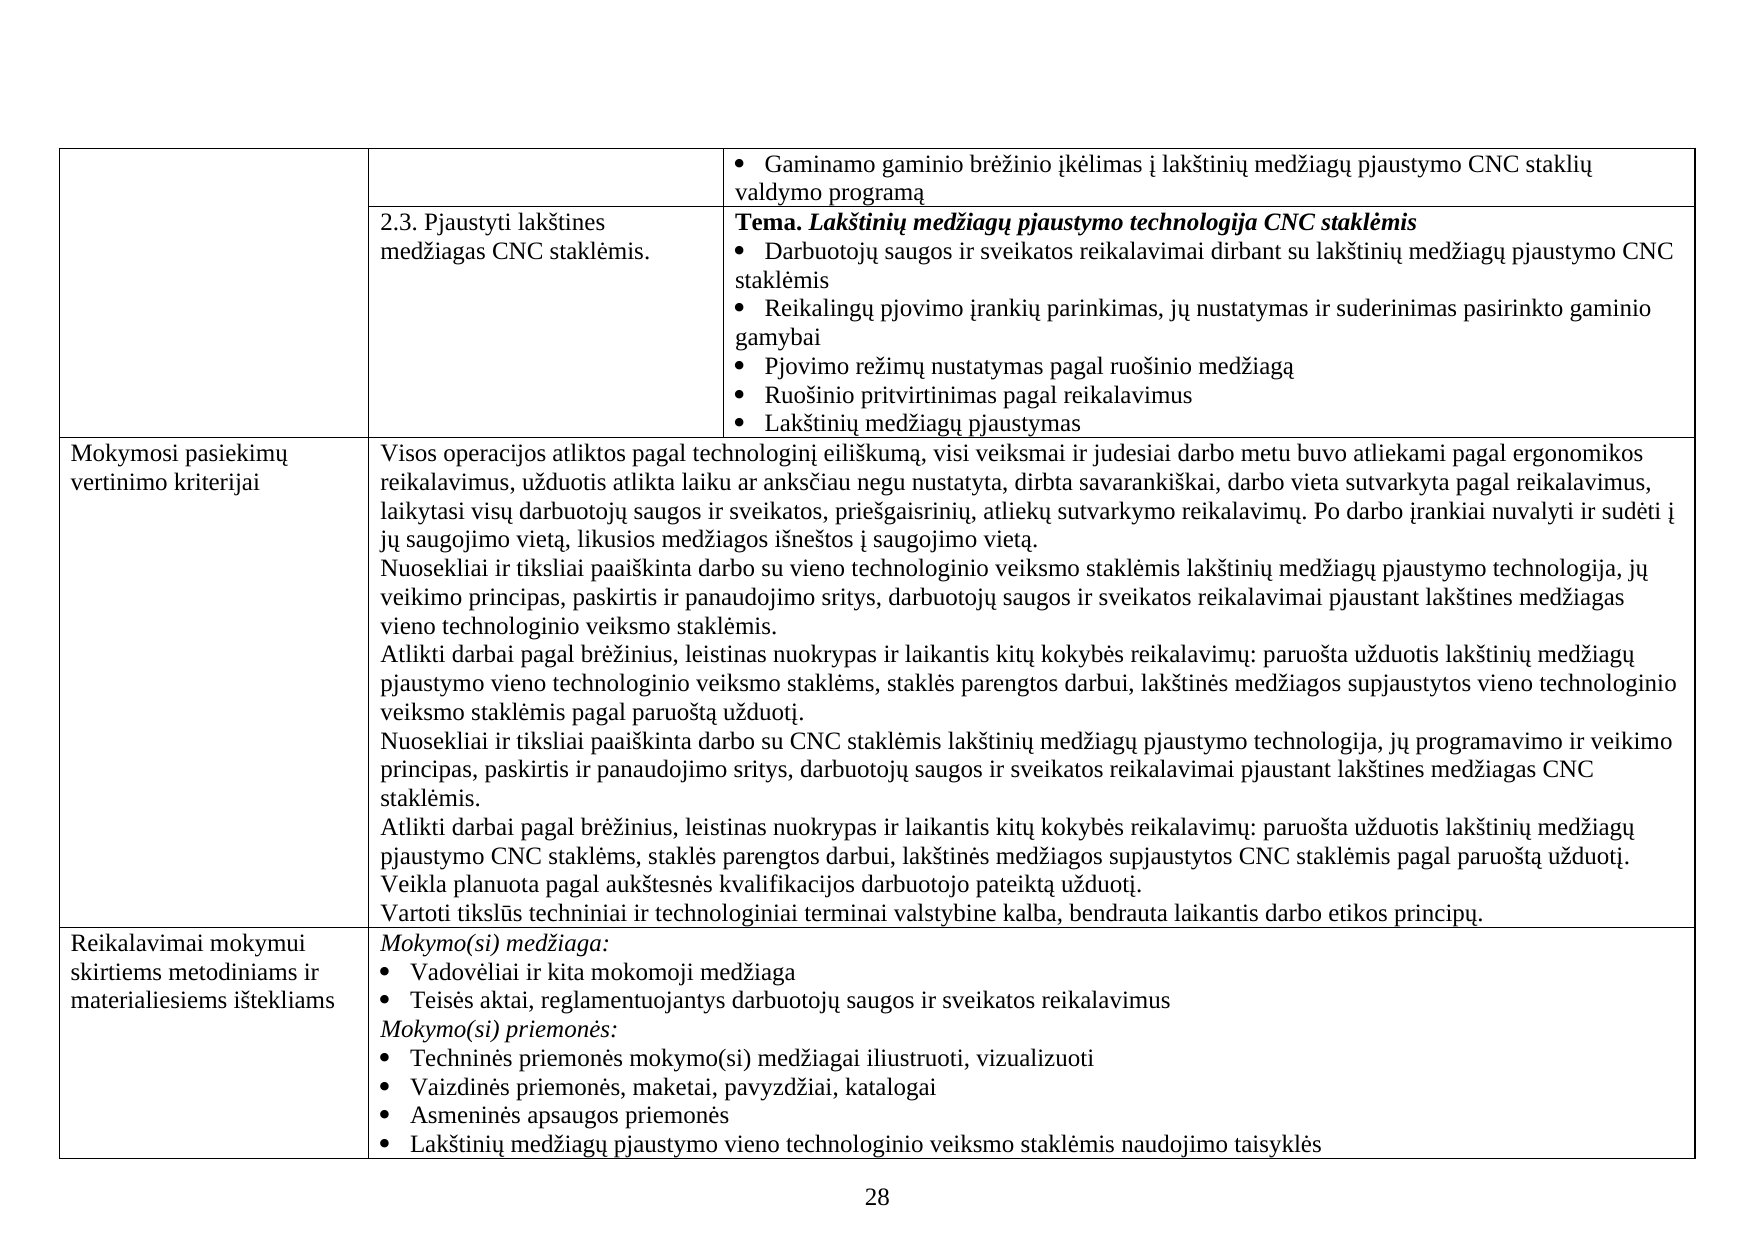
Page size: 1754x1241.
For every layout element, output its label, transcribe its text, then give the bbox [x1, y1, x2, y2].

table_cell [724, 149, 1694, 206]
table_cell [369, 149, 723, 206]
table_cell Mokymosi pasiekimų vertinimo kriterijai [60, 438, 368, 927]
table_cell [60, 928, 368, 1158]
table_cell 2.3. Pjaustyti lakštines medžiagas CNC staklėmis. [369, 207, 723, 437]
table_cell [369, 928, 1694, 1158]
table_cell Tema. Lakštinių medžiagų pjaustymo technologija CNC staklėmis Darbuotojų saugos ir sveikatos reikalavimai dirbant su lakštinių medžiagų pjaustymo CNC staklėmis Reikalingų pjovimo įrankių parinkimas, jų nustatymas ir suderinimas pasirinkto gaminio gamybai Pjovimo režimų nustatymas pagal ruošinio medžiagą Ruošinio pritvirtinimas pagal reikalavimus Lakštinių medžiagų pjaustymas [724, 207, 1694, 437]
table_cell Visos operacijos atliktos pagal technologinį eiliškumą, visi veiksmai ir judesiai darbo metu buvo atliekami pagal ergonomikos reikalavimus, užduotis atlikta laiku ar anksčiau negu nustatyta, dirbta savarankiškai, darbo vieta sutvarkyta pagal reikalavimus, laikytasi visų darbuotojų saugos ir sveikatos, priešgaisrinių, atliekų sutvarkymo reikalavimų. Po darbo įrankiai nuvalyti ir sudėti į jų saugojimo vietą, likusios medžiagos išneštos į saugojimo vietą. Nuosekliai ir tiksliai paaiškinta darbo su vieno technologinio veiksmo staklėmis lakštinių medžiagų pjaustymo technologija, jų veikimo principas, paskirtis ir panaudojimo sritys, darbuotojų saugos ir sveikatos reikalavimai pjaustant lakštines medžiagas vieno technologinio veiksmo staklėmis. Atlikti darbai pagal brėžinius, leistinas nuokrypas ir laikantis kitų kokybės reikalavimų: paruošta užduotis lakštinių medžiagų pjaustymo vieno technologinio veiksmo staklėms, staklės parengtos darbui, lakštinės medžiagos supjaustytos vieno technologinio veiksmo staklėmis pagal paruoštą užduotį. Nuosekliai ir tiksliai paaiškinta darbo su CNC staklėmis lakštinių medžiagų pjaustymo technologija, jų programavimo ir veikimo principas, paskirtis ir panaudojimo sritys, darbuotojų saugos ir sveikatos reikalavimai pjaustant lakštines medžiagas CNC staklėmis. Atlikti darbai pagal brėžinius, leistinas nuokrypas ir laikantis kitų kokybės reikalavimų: paruošta užduotis lakštinių medžiagų pjaustymo CNC staklėms, staklės parengtos darbui, lakštinės medžiagos supjaustytos CNC staklėmis pagal paruoštą užduotį. Veikla planuota pagal aukštesnės kvalifikacijos darbuotojo pateiktą užduotį. Vartoti tikslūs techniniai ir technologiniai terminai valstybine kalba, bendrauta laikantis darbo etikos principų. [369, 438, 1694, 927]
